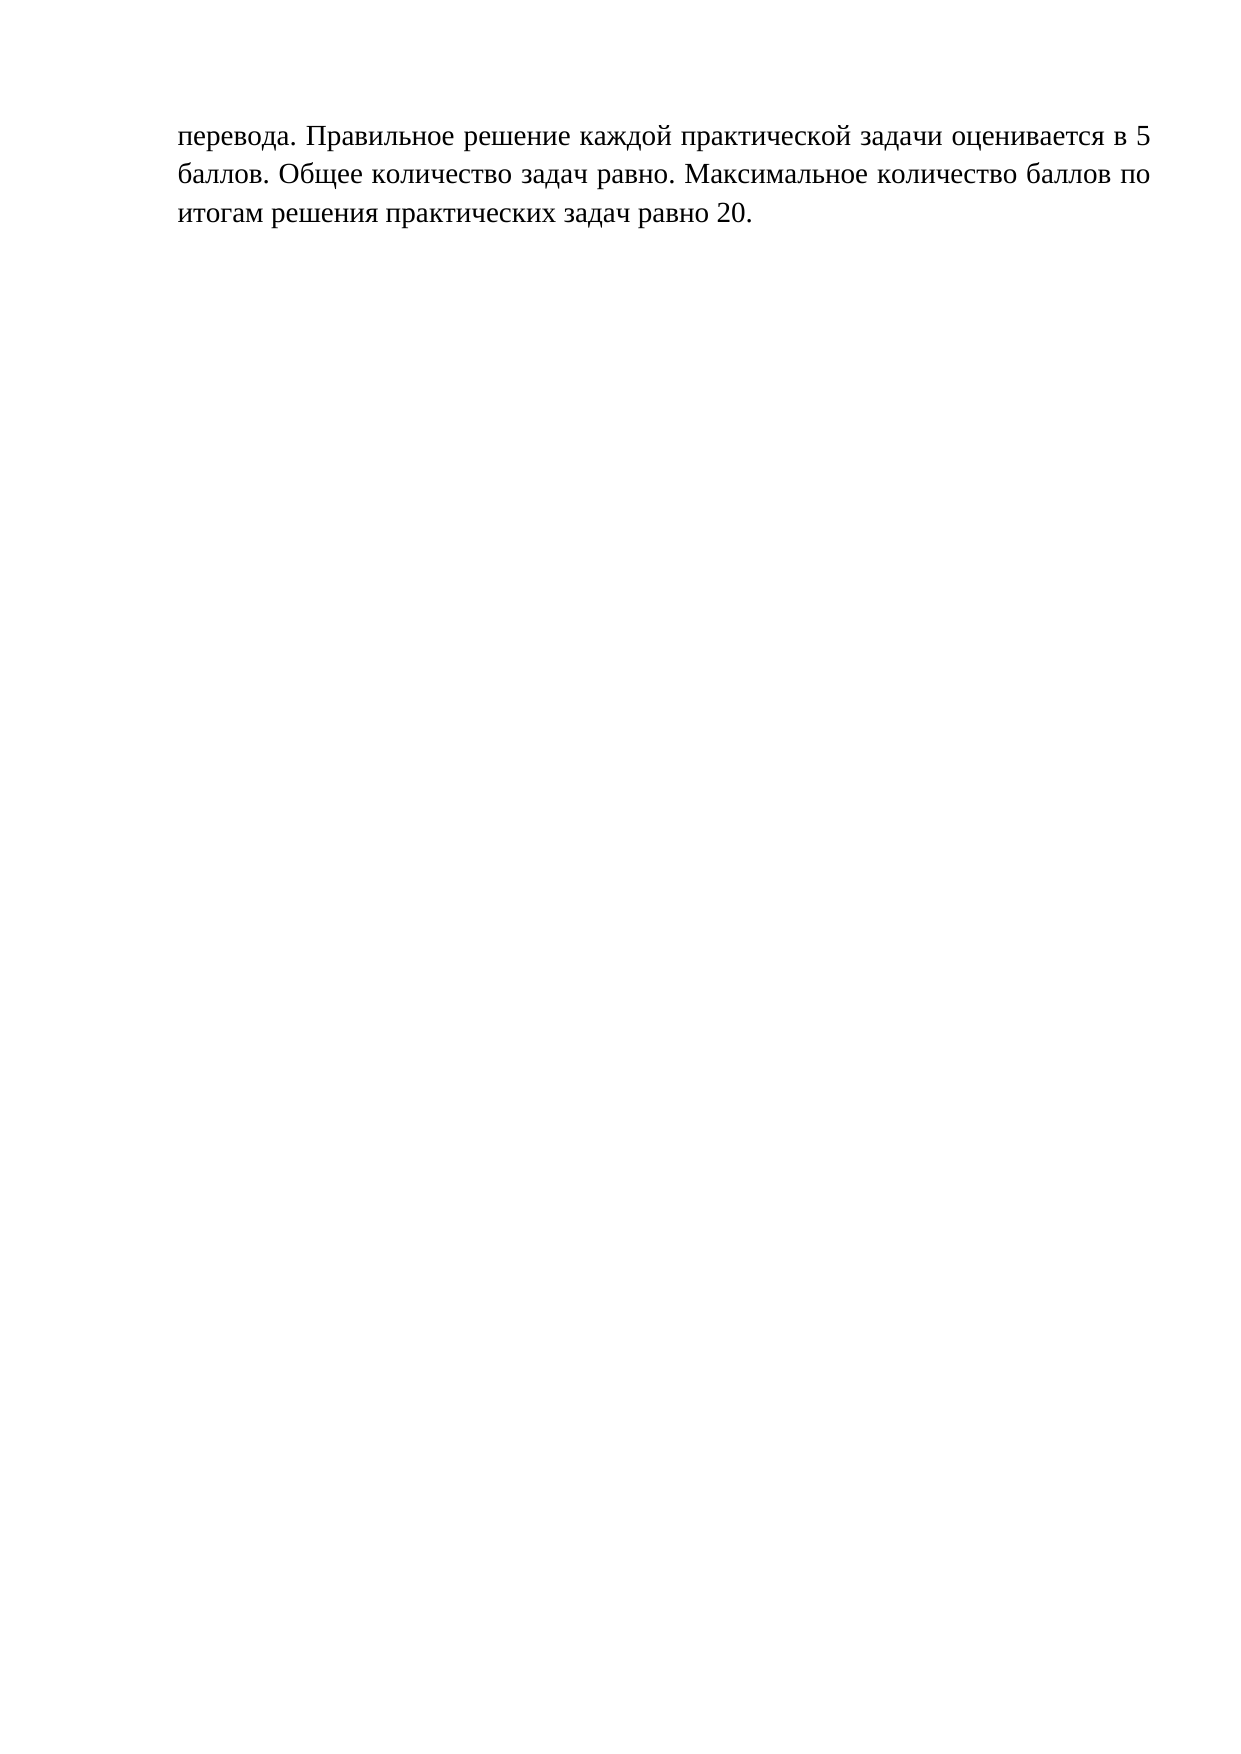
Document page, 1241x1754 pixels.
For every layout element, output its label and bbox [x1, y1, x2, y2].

text [177, 118, 1152, 229]
